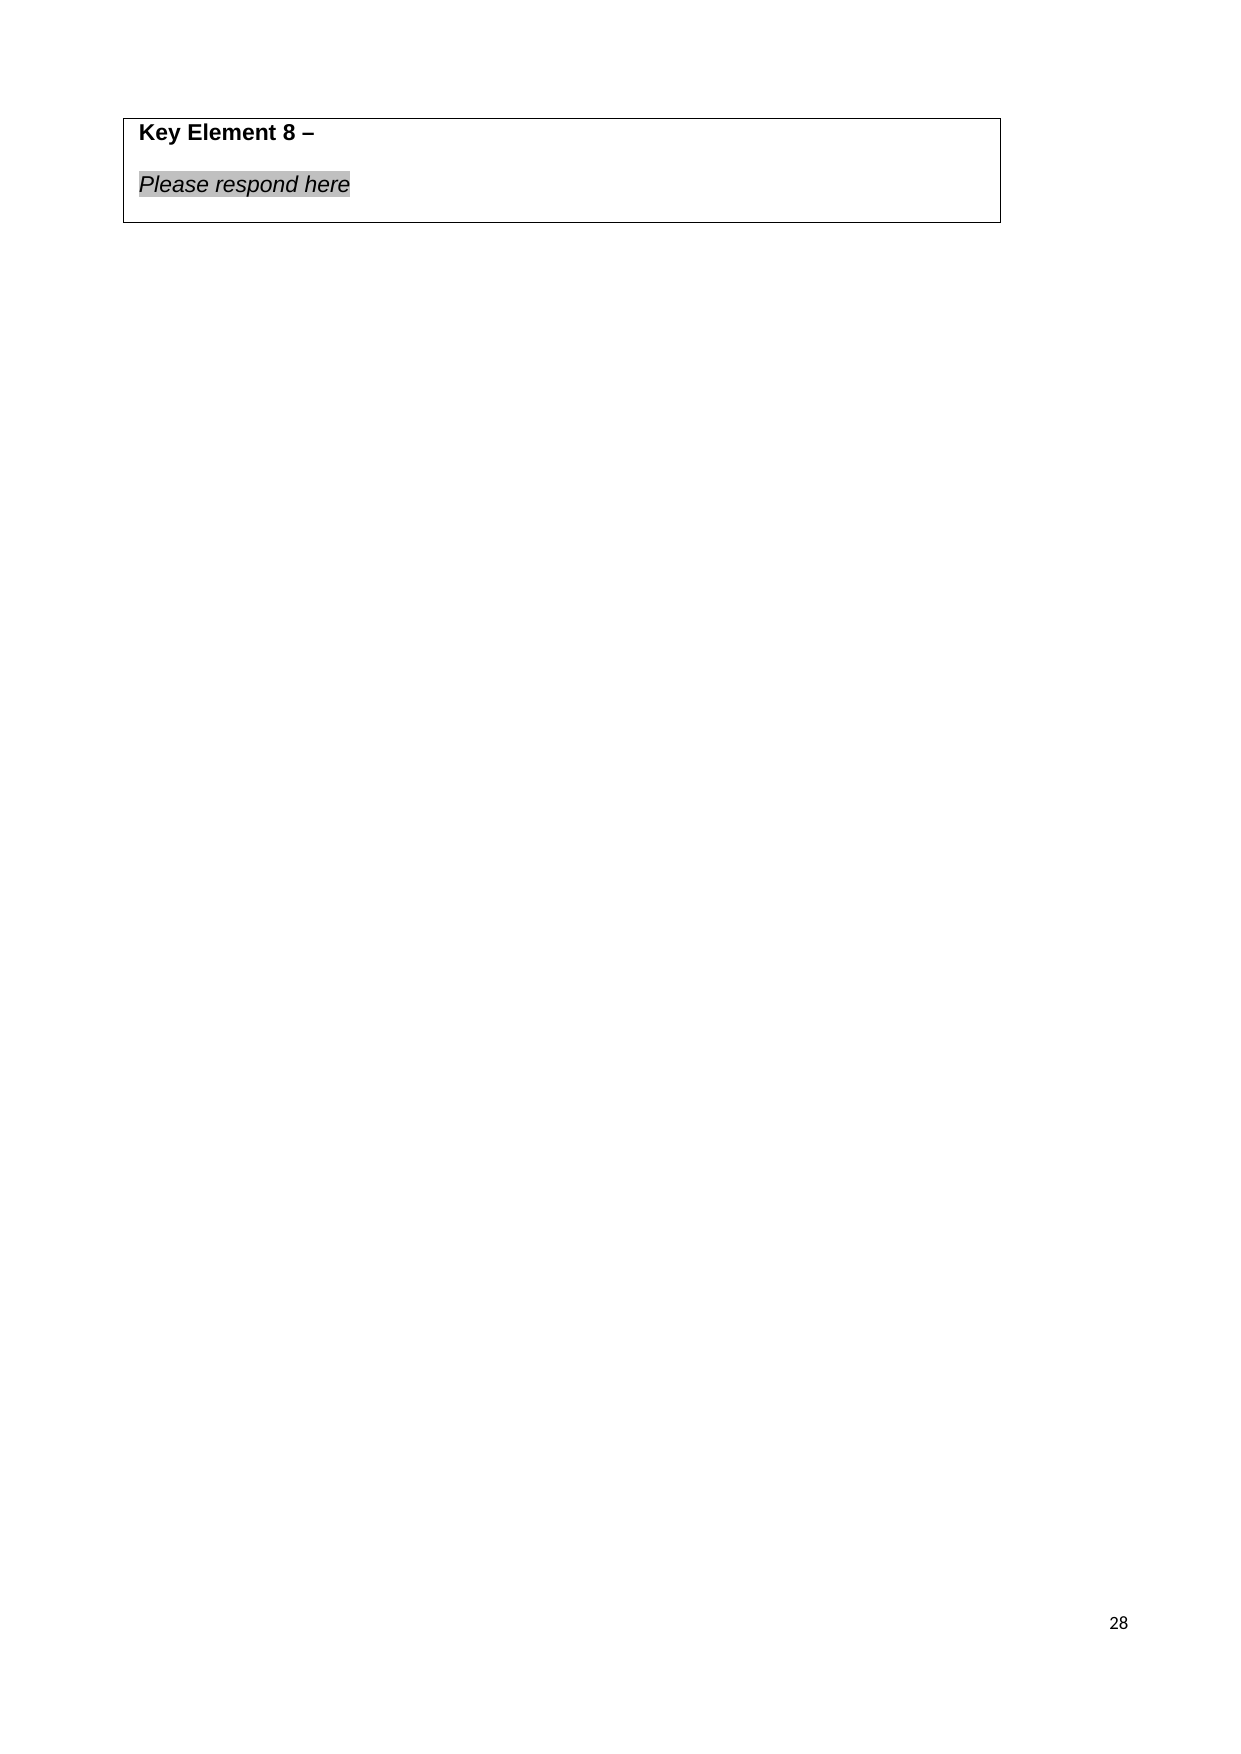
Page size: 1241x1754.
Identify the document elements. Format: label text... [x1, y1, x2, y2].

table_cell Key Element 8 – Please respond here [124, 119, 1000, 222]
